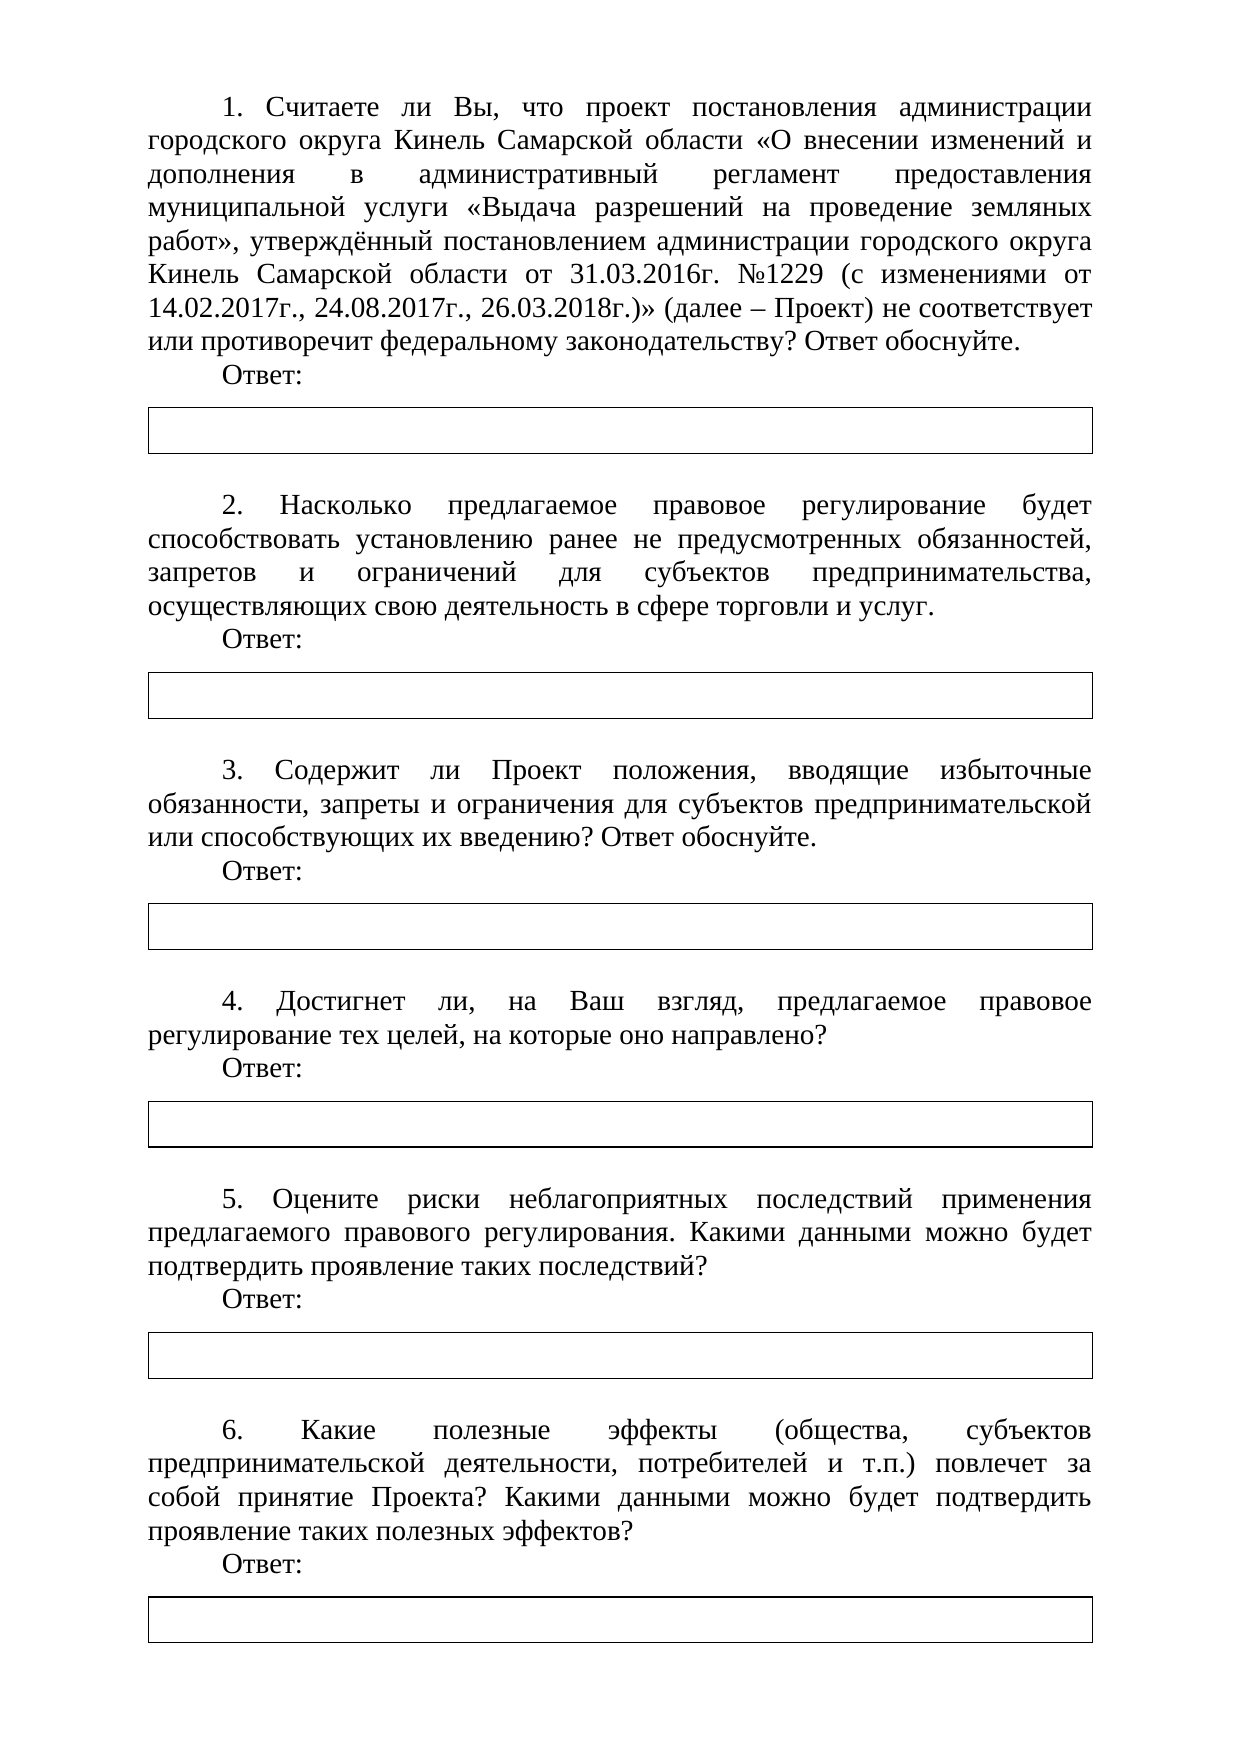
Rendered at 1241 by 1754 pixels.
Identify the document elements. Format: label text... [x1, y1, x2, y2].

text Ответ: [148, 357, 1092, 391]
table_header [149, 1102, 1092, 1146]
text 1. Считаете ли Вы, что проект постановления администрации городского округа Кинель Самарской области «О внесении изменений и дополнения в административный регламент предоставления муниципальной услуги «Выдача разрешений на проведение земляных работ», утверждённый постановлением администрации городского округа Кинель Самарской области от 31.03.2016г. №1229 (с изменениями от 14.02.2017г., 24.08.2017г., 26.03.2018г.)» (далее – Проект) не соответствует или противоречит федеральному законодательству? Ответ обоснуйте. [148, 89, 1092, 357]
text Ответ: [148, 1050, 1092, 1084]
text Ответ: [148, 853, 1092, 886]
text Ответ: [148, 622, 1092, 655]
text 5. Оцените риски неблагоприятных последствий применения предлагаемого правового регулирования. Какими данными можно будет подтвердить проявление таких последствий? [148, 1181, 1092, 1282]
table_header [149, 673, 1092, 718]
table_header [149, 1598, 1092, 1642]
text 2. Насколько предлагаемое правовое регулирование будет способствовать установлению ранее не предусмотренных обязанностей, запретов и ограничений для субъектов предпринимательства, осуществляющих свою деятельность в сфере торговли и услуг. [148, 487, 1092, 622]
text Ответ: [148, 1546, 1092, 1580]
text 3. Содержит ли Проект положения, вводящие избыточные обязанности, запреты и ограничения для субъектов предпринимательской или способствующих их введению? Ответ обоснуйте. [148, 752, 1092, 853]
text 6. Какие полезные эффекты (общества, субъектов предпринимательской деятельности, потребителей и т.п.) повлечет за собой принятие Проекта? Какими данными можно будет подтвердить проявление таких полезных эффектов? [148, 1412, 1092, 1546]
table_header [149, 904, 1092, 949]
table_header [149, 1333, 1092, 1377]
table_header [149, 408, 1092, 453]
text Ответ: [148, 1282, 1092, 1315]
text 4. Достигнет ли, на Ваш взгляд, предлагаемое правовое регулирование тех целей, на которые оно направлено? [148, 983, 1092, 1050]
